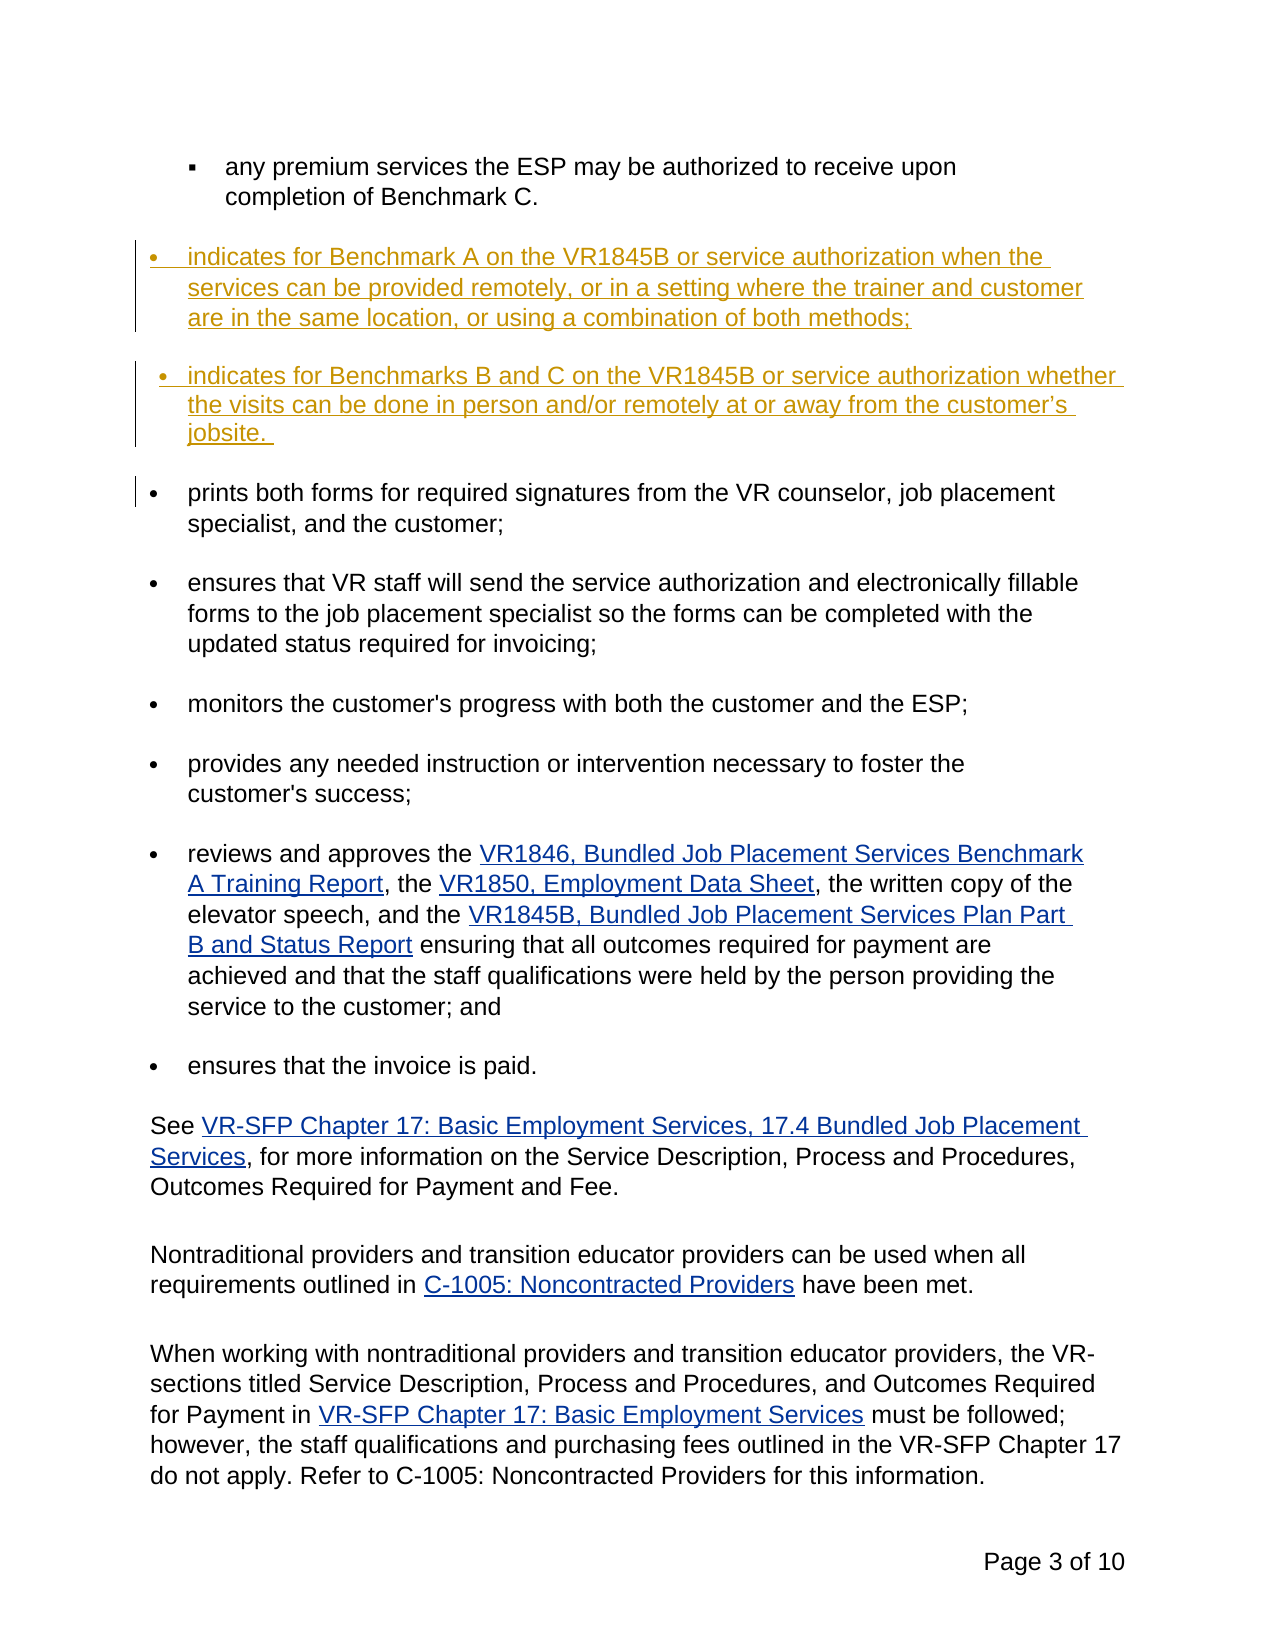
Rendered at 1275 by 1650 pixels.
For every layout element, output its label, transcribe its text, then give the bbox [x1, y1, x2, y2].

list ensures that VR staff will send the service authorization and electronically fillable forms to the job placement specialist so the forms can be completed with the updated status required for invoicing; [150, 567, 1087, 658]
list monitors the customer's progress with both the customer and the ESP; [150, 687, 1087, 718]
list provides any needed instruction or intervention necessary to foster the customer's success; [150, 747, 1087, 808]
list ensures that the invoice is paid. [150, 1049, 1087, 1080]
list reviews and approves the VR1846, Bundled Job Placement Services Benchmark A Training Report, the VR1850, Employment Data Sheet, the written copy of the elevator speech, and the VR1845B, Bundled Job Placement Services Plan Part B and Status Report ensuring that all outcomes required for payment are achieved and that the staff qualifications were held by the person providing the service to the customer; and [150, 837, 1087, 1020]
text When working with nontraditional providers and transition educator providers, the VR-sections titled Service Description, Process and Procedures, and Outcomes Required for Payment in VR-SFP Chapter 17: Basic Employment Services must be followed; however, the staff qualifications and purchasing fees outlined in the VR-SFP Chapter 17 do not apply. Refer to C-1005: Noncontracted Providers for this information. [150, 1337, 1125, 1489]
text See VR-SFP Chapter 17: Basic Employment Services, 17.4 Bundled Job Placement Services, for more information on the Service Description, Process and Procedures, Outcomes Required for Payment and Fee. [150, 1109, 1125, 1201]
list prints both forms for required signatures from the VR counselor, job placement specialist, and the customer; [150, 476, 1087, 537]
list any premium services the ESP may be authorized to receive upon completion of Benchmark C. [187, 150, 1050, 211]
text Nontraditional providers and transition educator providers can be used when all requirements outlined in C-1005: Noncontracted Providers have been met. [150, 1238, 1125, 1299]
